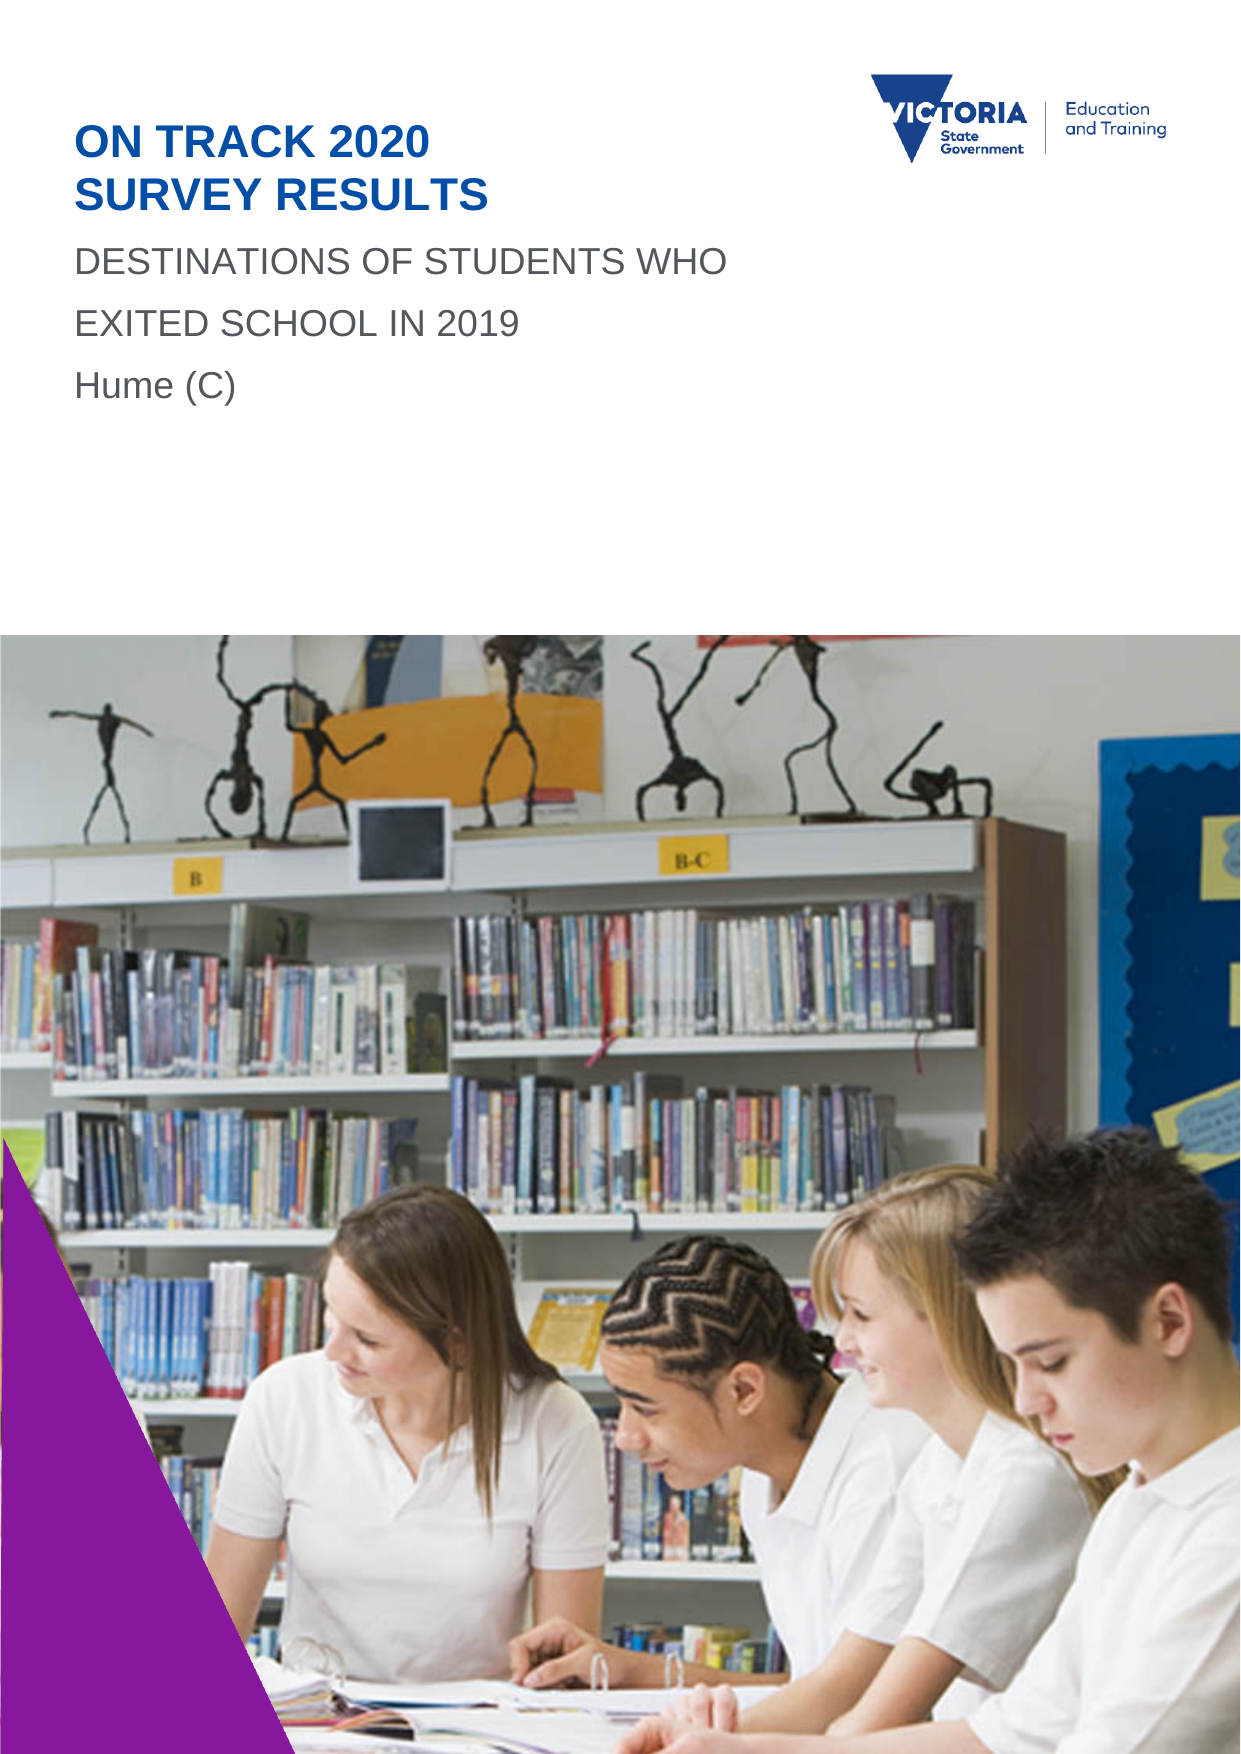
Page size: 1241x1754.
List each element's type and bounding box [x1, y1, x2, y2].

picture [0, 635, 1241, 1754]
picture [0, 0, 1241, 219]
